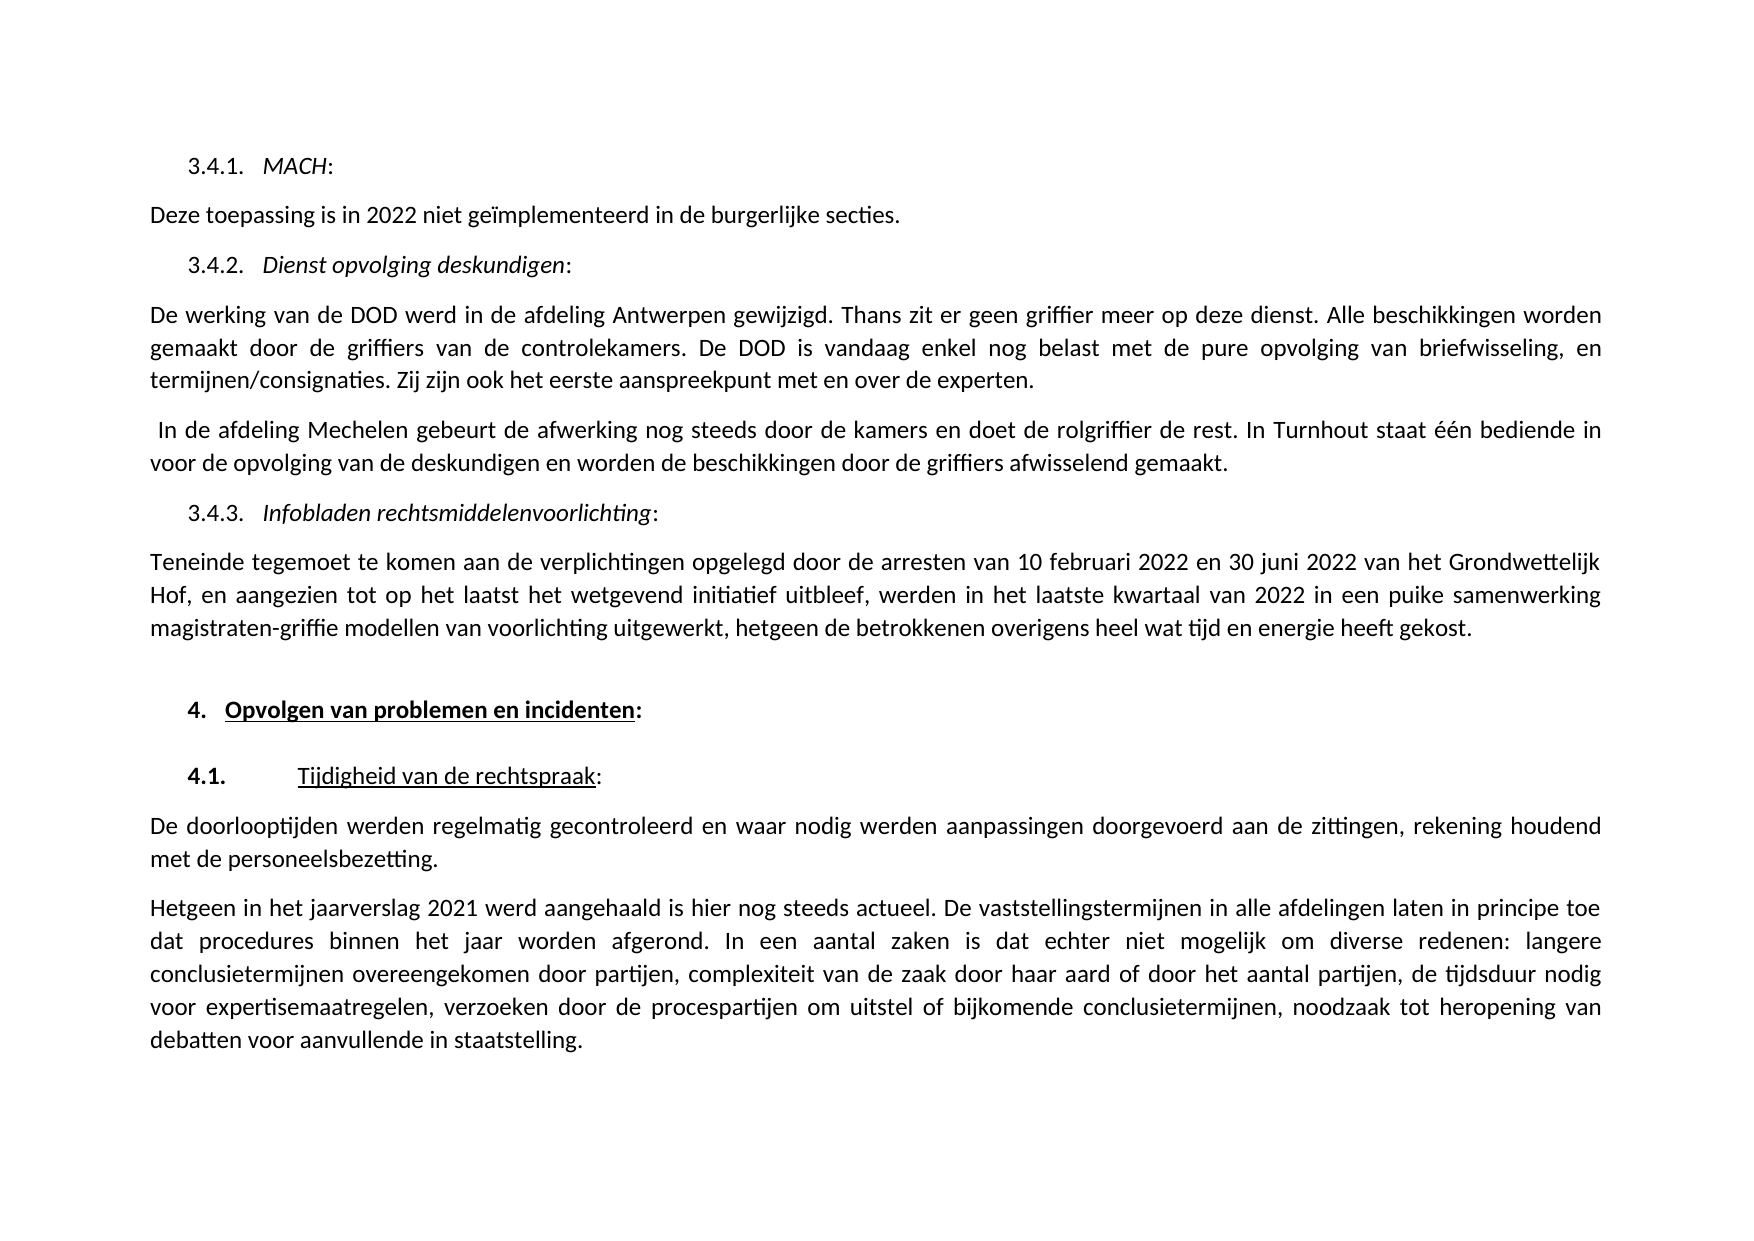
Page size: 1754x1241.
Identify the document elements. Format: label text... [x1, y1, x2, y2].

list Infobladen rechtsmiddelenvoorlichting: [187, 497, 1604, 527]
text In de afdeling Mechelen gebeurt de afwerking nog steeds door de kamers en doet de rolgriffier de rest. In Turnhout staat één bediende in voor de opvolging van de deskundigen en worden de beschikkingen door de griffiers afwisselend gemaakt. [150, 414, 1604, 478]
text Teneinde tegemoet te komen aan de verplichtingen opgelegd door de arresten van 10 februari 2022 en 30 juni 2022 van het Grondwettelijk Hof, en aangezien tot op het laatst het wetgevend initiatief uitbleef, werden in het laatste kwartaal van 2022 in een puike samenwerking magistraten-griffie modellen van voorlichting uitgewerkt, hetgeen de betrokkenen overigens heel wat tijd en energie heeft gekost. [150, 546, 1604, 643]
list Tijdigheid van de rechtspraak: [187, 760, 1604, 791]
text Hetgeen in het jaarverslag 2021 werd aangehaald is hier nog steeds actueel. De vaststellingstermijnen in alle afdelingen laten in principe toe dat procedures binnen het jaar worden afgerond. In een aantal zaken is dat echter niet mogelijk om diverse redenen: langere conclusietermijnen overeengekomen door partijen, complexiteit van de zaak door haar aard of door het aantal partijen, de tijdsduur nodig voor expertisemaatregelen, verzoeken door de procespartijen om uitstel of bijkomende conclusietermijnen, noodzaak tot heropening van debatten voor aanvullende in staatstelling. [150, 892, 1604, 1055]
text De werking van de DOD werd in de afdeling Antwerpen gewijzigd. Thans zit er geen griffier meer op deze dienst. Alle beschikkingen worden gemaakt door de griffiers van de controlekamers. De DOD is vandaag enkel nog belast met de pure opvolging van briefwisseling, en termijnen/consignaties. Zij zijn ook het eerste aanspreekpunt met en over de experten. [150, 299, 1604, 395]
text De doorlooptijden werden regelmatig gecontroleerd en waar nodig werden aanpassingen doorgevoerd aan de zittingen, rekening houdend met de personeelsbezetting. [150, 810, 1604, 873]
list MACH: [187, 150, 1604, 181]
list Dienst opvolging deskundigen: [187, 249, 1604, 280]
list Opvolgen van problemen en incidenten: [187, 694, 1604, 725]
text Deze toepassing is in 2022 niet geïmplementeerd in de burgerlijke secties. [150, 199, 1604, 230]
